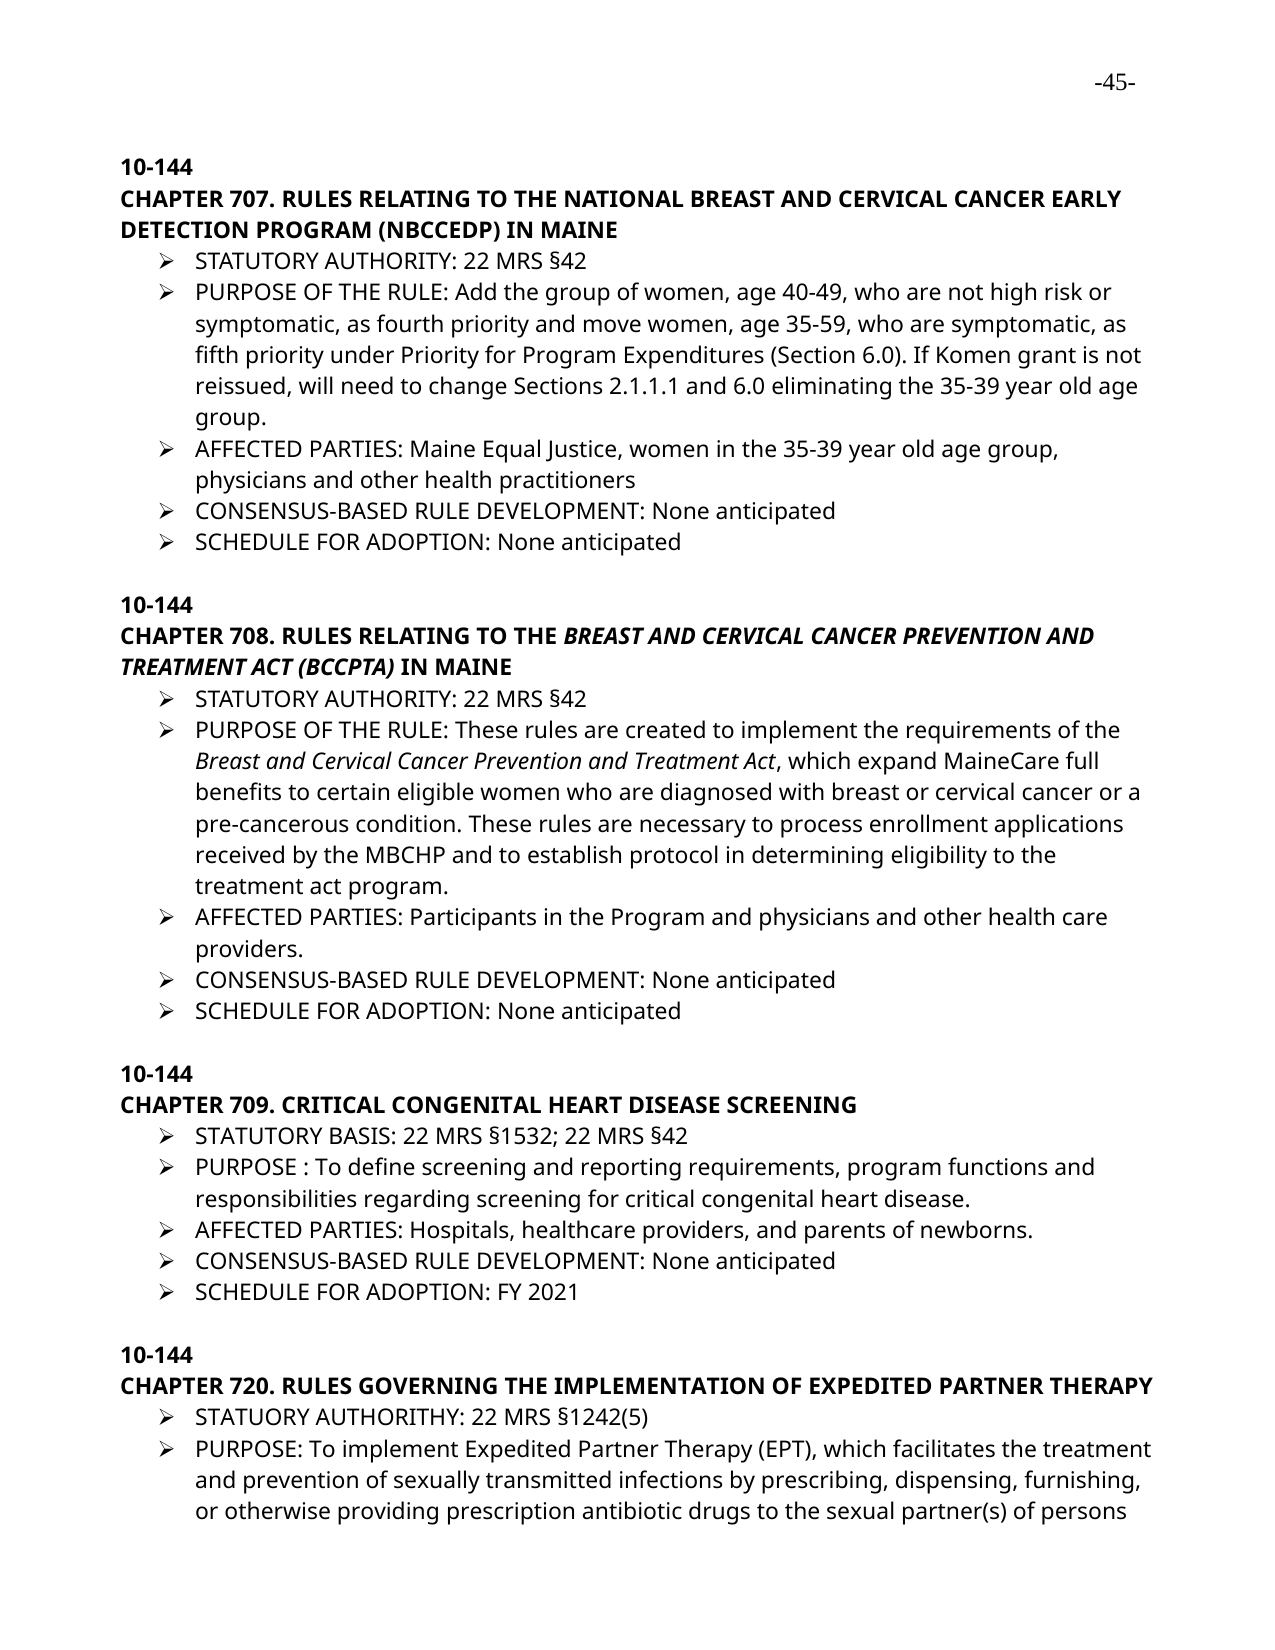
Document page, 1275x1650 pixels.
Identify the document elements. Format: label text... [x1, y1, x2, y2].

list STATUTORY BASIS: 22 MRS §1532; 22 MRS §42 [157, 1120, 1155, 1151]
list PURPOSE OF THE RULE: Add the group of women, age 40-49, who are not high risk or symptomatic, as fourth priority and move women, age 35-59, who are symptomatic, as fifth priority under Priority for Program Expenditures (Section 6.0). If Komen grant is not reissued, will need to change Sections 2.1.1.1 and 6.0 eliminating the 35-39 year old age group. [157, 276, 1155, 432]
list STATUTORY AUTHORITY: 22 MRS §42 [157, 245, 1153, 276]
list STATUTORY AUTHORITY: 22 MRS §42 [157, 682, 1153, 714]
list STATUORY AUTHORITHY: 22 MRS §1242(5) [157, 1401, 557, 1432]
list PURPOSE : To define screening and reporting requirements, program functions and responsibilities regarding screening for critical congenital heart disease. [157, 1151, 1155, 1214]
list AFFECTED PARTIES: Hospitals, healthcare providers, and parents of newborns. [157, 1214, 1155, 1245]
list CONSENSUS-BASED RULE DEVELOPMENT: None anticipated [157, 1245, 1155, 1276]
list AFFECTED PARTIES: Participants in the Program and physicians and other health care providers. [157, 901, 1155, 964]
text 10-144 [120, 1057, 1155, 1089]
text CHAPTER 708. RULES RELATING TO THE BREAST AND CERVICAL CANCER PREVENTION AND TREATMENT ACT (BCCPTA) IN MAINE [120, 620, 1153, 682]
list SCHEDULE FOR ADOPTION: FY 2021 [157, 1276, 1155, 1307]
text 10-144 [120, 151, 1153, 182]
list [157, 1432, 1155, 1526]
text 10-144 [120, 589, 1153, 620]
text CHAPTER 707. RULES RELATING TO THE NATIONAL BREAST AND CERVICAL CANCER EARLY DETECTION PROGRAM (NBCCEDP) IN MAINE [120, 182, 1153, 245]
text CHAPTER 720. RULES GOVERNING THE IMPLEMENTATION OF EXPEDITED PARTNER THERAPY [120, 1370, 1155, 1401]
list PURPOSE OF THE RULE: These rules are created to implement the requirements of the Breast and Cervical Cancer Prevention and Treatment Act, which expand MaineCare full benefits to certain eligible women who are diagnosed with breast or cervical cancer or a pre-cancerous condition. These rules are necessary to process enrollment applications received by the MBCHP and to establish protocol in determining eligibility to the treatment act program. [157, 714, 1155, 901]
list STATUORY AUTHORITHY: 22 MRS §1242(5) [569, 1401, 1155, 1432]
text 10-144 [120, 1339, 1155, 1370]
list AFFECTED PARTIES: Maine Equal Justice, women in the 35-39 year old age group, physicians and other health practitioners [157, 432, 1155, 495]
list CONSENSUS-BASED RULE DEVELOPMENT: None anticipated [157, 964, 1155, 995]
list CONSENSUS-BASED RULE DEVELOPMENT: None anticipated [157, 495, 1155, 526]
list SCHEDULE FOR ADOPTION: None anticipated [157, 526, 1155, 557]
list SCHEDULE FOR ADOPTION: None anticipated [157, 995, 1155, 1026]
text CHAPTER 709. CRITICAL CONGENITAL HEART DISEASE SCREENING [120, 1089, 1155, 1120]
